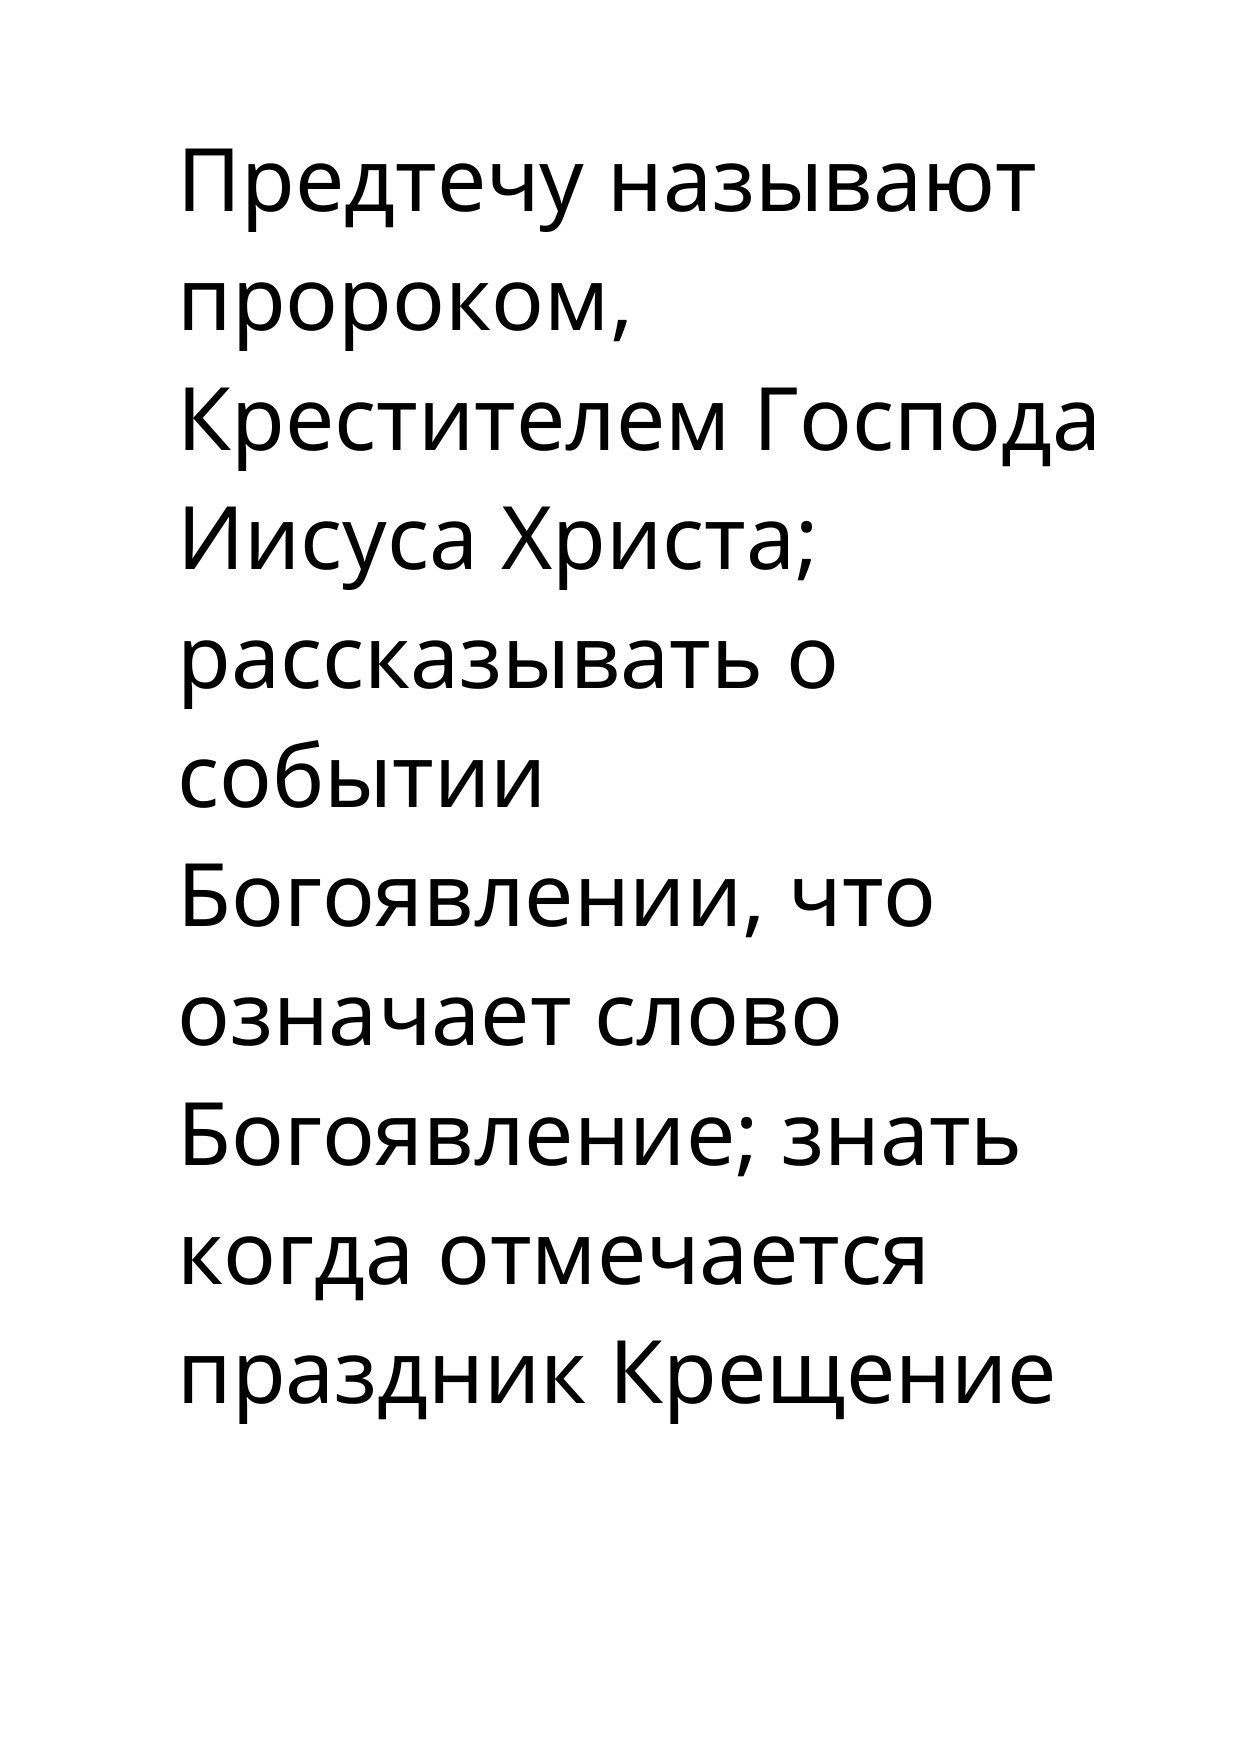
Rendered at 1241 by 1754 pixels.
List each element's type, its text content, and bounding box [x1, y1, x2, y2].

text рассказывать о событии Богоявлении, что означает слово Богоявление; знать [177, 595, 1152, 1191]
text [177, 1191, 1152, 1429]
text Предтечу называют пророком, Крестителем Господа Иисуса Христа; [177, 118, 1152, 595]
